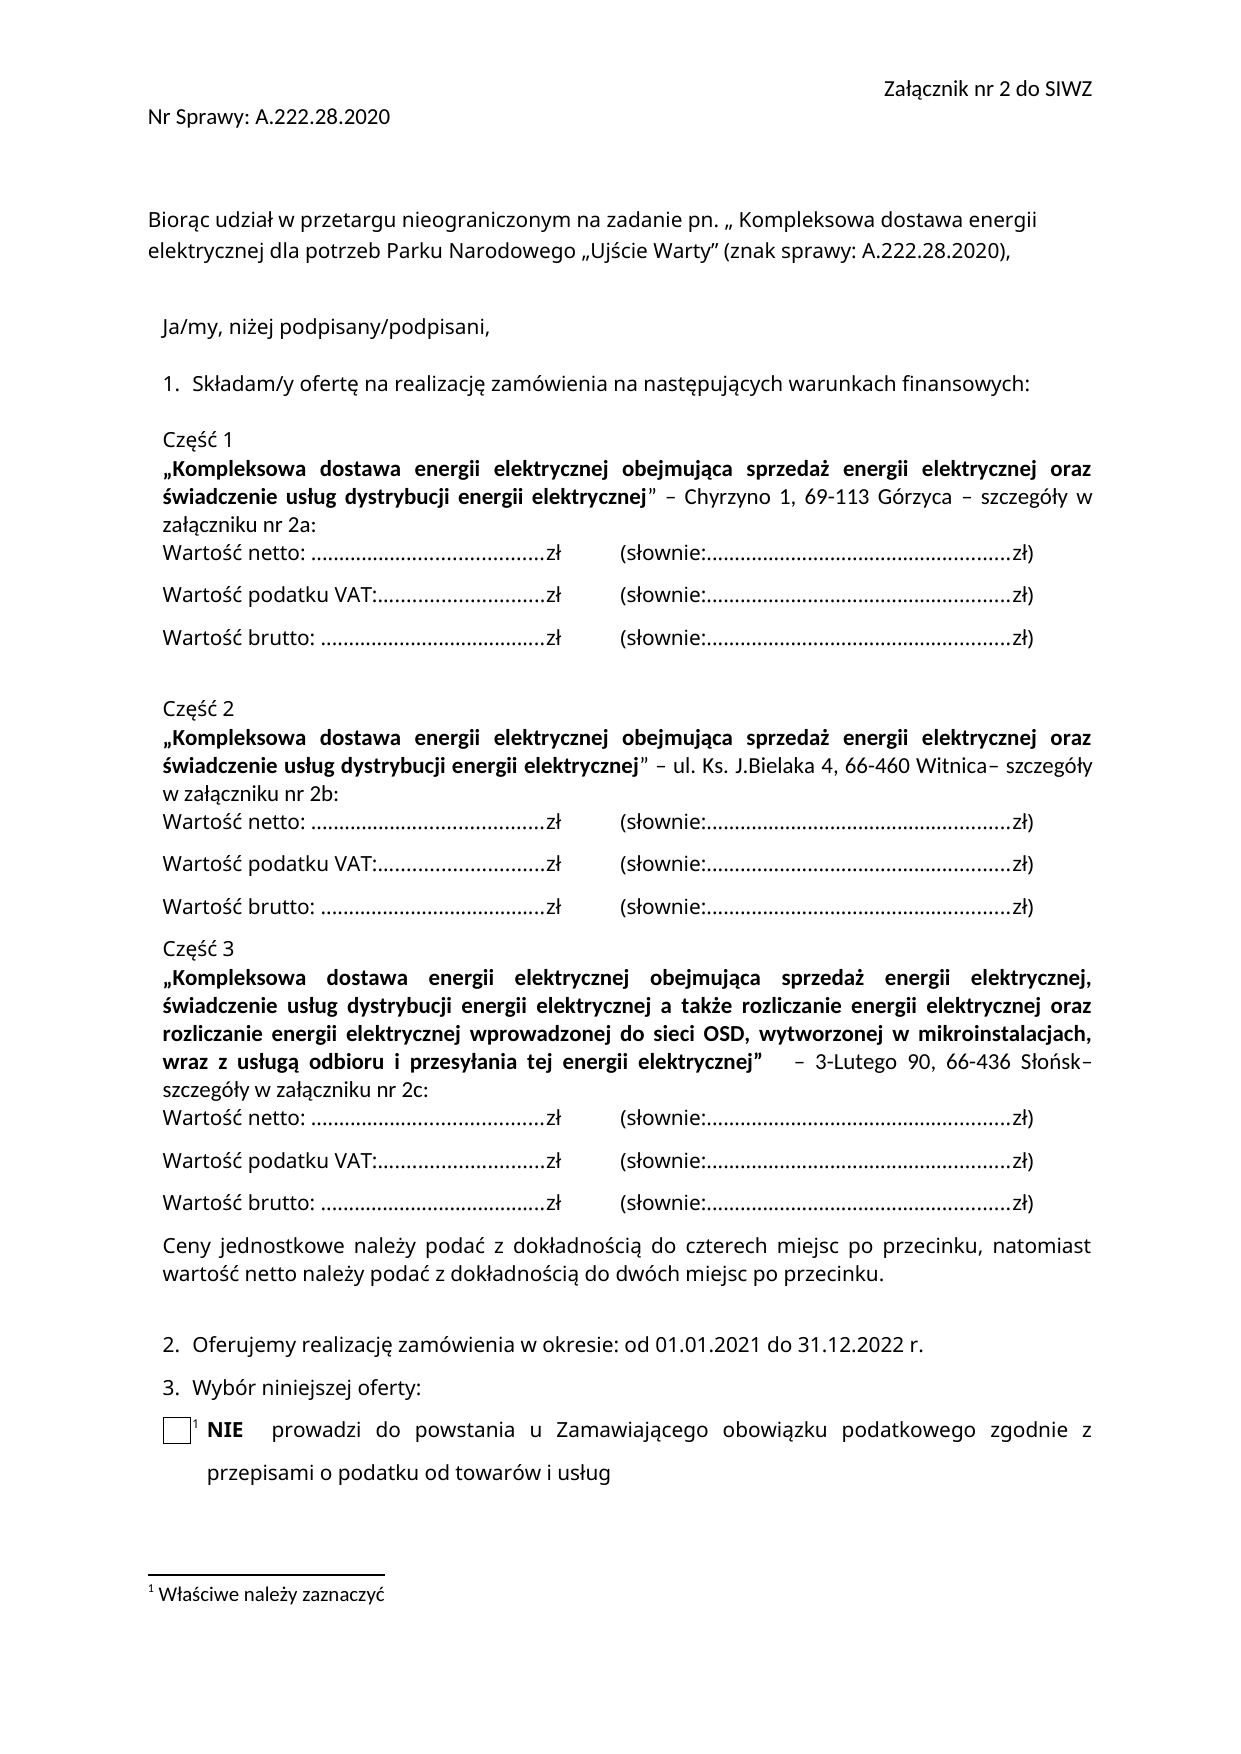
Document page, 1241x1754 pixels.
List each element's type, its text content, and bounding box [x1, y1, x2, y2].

text Wartość netto: zł (słownie: zł) [162, 538, 1093, 566]
text Wartość netto: zł (słownie: zł) [162, 1103, 1093, 1132]
list Składam/y ofertę na realizację zamówienia na następujących warunkach finansowych: [162, 369, 1093, 397]
text Wartość netto: zł (słownie: zł) [162, 807, 1093, 835]
text Wartość brutto: zł (słownie: zł) [162, 623, 1093, 652]
text „Kompleksowa dostawa energii elektrycznej obejmująca sprzedaż energii elektrycznej, świadczenie usług dystrybucji energii elektrycznej a także rozliczanie energii elektrycznej oraz rozliczanie energii elektrycznej wprowadzonej do sieci OSD, wytworzonej w mikroinstalacjach, wraz z usługą odbioru i przesyłania tej energii elektrycznej” – 3-Lutego 90, 66-436 Słońsk– szczegóły w załączniku nr 2c: [162, 963, 1093, 1103]
text Biorąc udział w przetargu nieograniczonym na zadanie pn. „ Kompleksowa dostawa energii elektrycznej dla potrzeb Parku Narodowego „Ujście Warty” (znak sprawy: A.222.28.2020), [148, 205, 1093, 264]
text Ceny jednostkowe należy podać z dokładnością do czterech miejsc po przecinku, natomiast wartość netto należy podać z dokładnością do dwóch miejsc po przecinku. [162, 1231, 1093, 1288]
text Wartość podatku VAT: zł (słownie: zł) [162, 581, 1093, 609]
text Część 2 [162, 694, 1093, 723]
list Wybór niniejszej oferty: [162, 1373, 1093, 1401]
list Oferujemy realizację zamówienia w okresie: od 01.01.2021 do 31.12.2022 r. [162, 1330, 1093, 1359]
text Część 1 [162, 426, 1093, 454]
text Wartość podatku VAT: zł (słownie: zł) [162, 1146, 1093, 1174]
text Wartość brutto: zł (słownie: zł) [162, 1188, 1093, 1217]
text Ja/my, niżej podpisany/podpisani, [162, 312, 1093, 340]
text „Kompleksowa dostawa energii elektrycznej obejmująca sprzedaż energii elektrycznej oraz świadczenie usług dystrybucji energii elektrycznej” – Chyrzyno 1, 69-113 Górzyca – szczegóły w załączniku nr 2a: [162, 454, 1093, 538]
text Część 3 [162, 934, 1093, 963]
text Wartość podatku VAT: zł (słownie: zł) [162, 849, 1093, 878]
text „Kompleksowa dostawa energii elektrycznej obejmująca sprzedaż energii elektrycznej oraz świadczenie usług dystrybucji energii elektrycznej” – ul. Ks. J.Bielaka 4, 66-460 Witnica– szczegóły w załączniku nr 2b: [162, 723, 1093, 807]
text Wartość brutto: zł (słownie: zł) [162, 892, 1093, 920]
text NIE prowadzi do powstania u Zamawiającego obowiązku podatkowego zgodnie z przepisami o podatku od towarów i usług [162, 1416, 1093, 1487]
